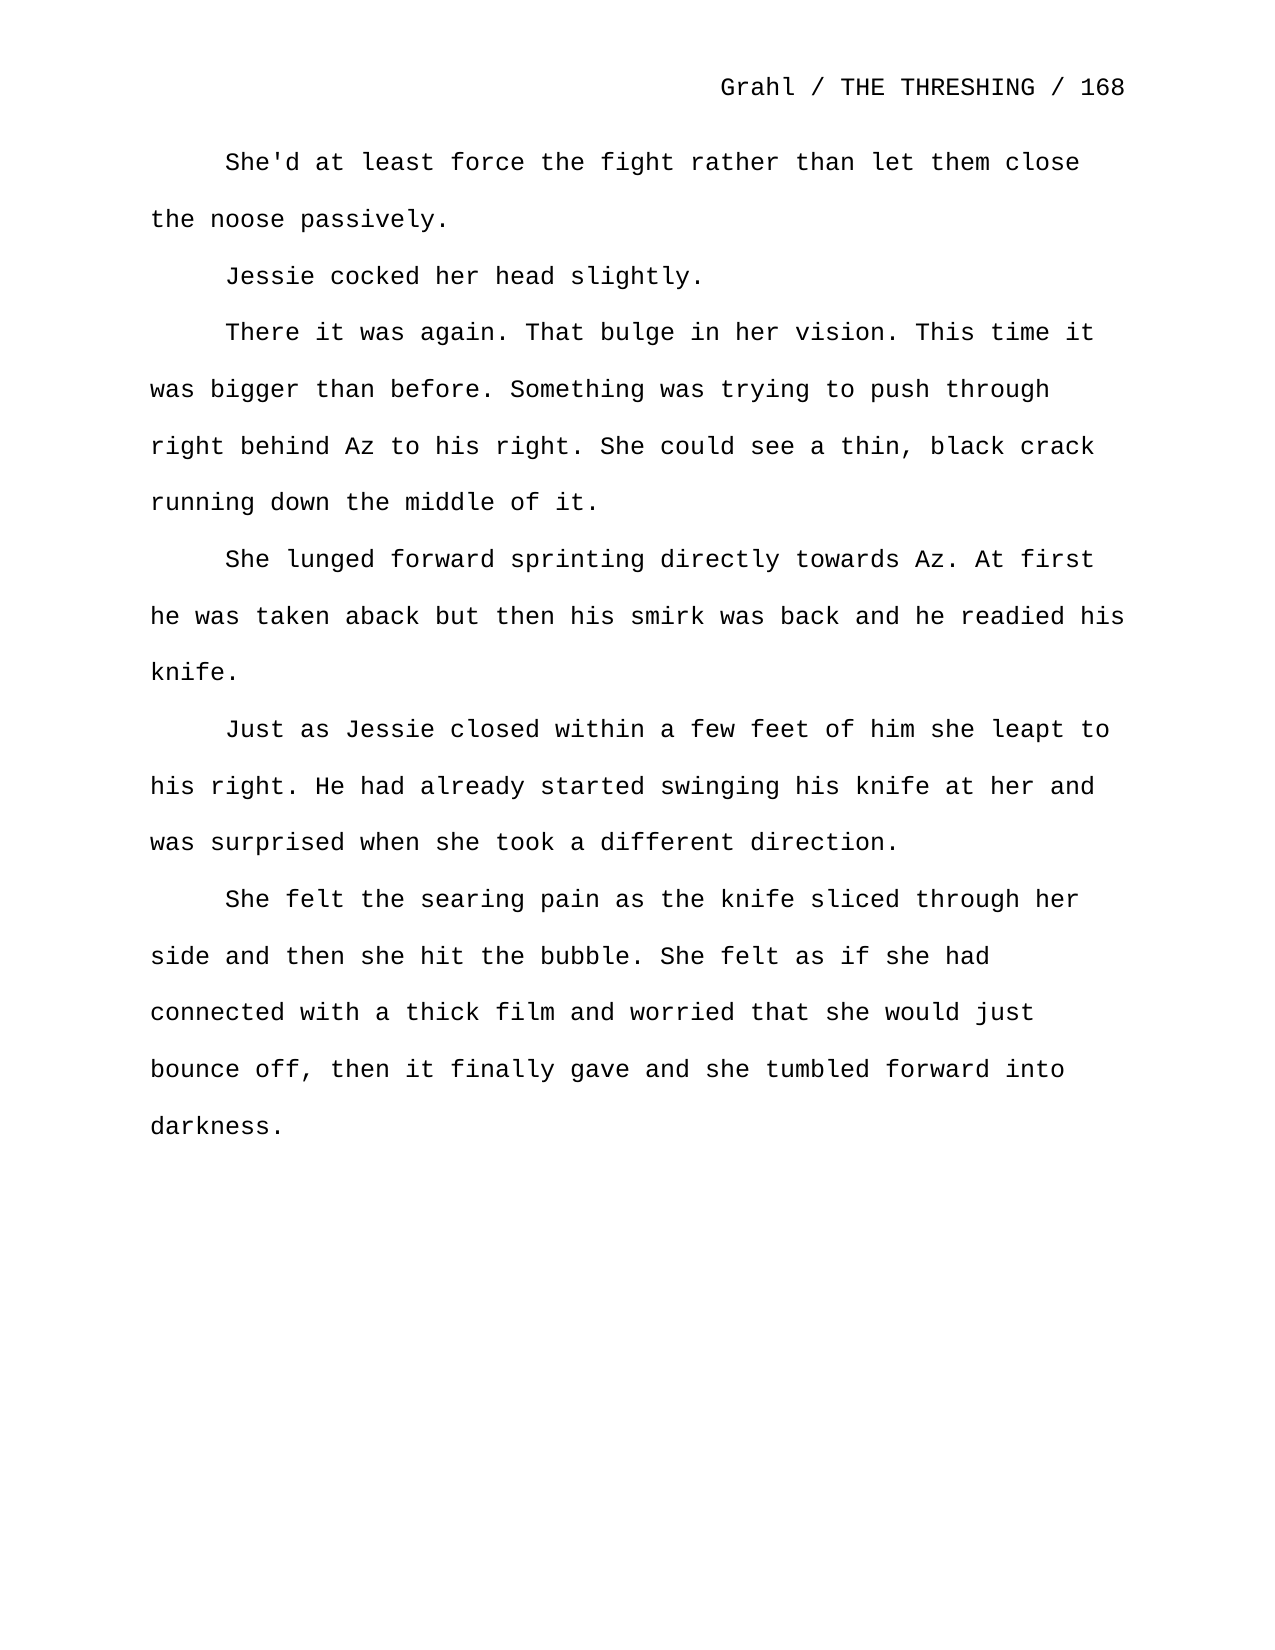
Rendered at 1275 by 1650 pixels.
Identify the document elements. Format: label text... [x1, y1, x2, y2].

text She felt the searing pain as the knife sliced through her side and then she hit the bubble. She felt as if she had connected with a thick film and worried that she would just bounce off, then it finally gave and she tumbled forward into darkness. [150, 887, 1125, 1142]
text She lunged forward sprinting directly towards Az. At first he was taken aback but then his smirk was back and he readied his knife. [150, 547, 1125, 688]
text There it was again. That bulge in her vision. This time it was bigger than before. Something was trying to push through right behind Az to his right. She could see a thin, black crack running down the middle of it. [150, 320, 1125, 518]
text Just as Jessie closed within a few feet of him she leapt to his right. He had already started swinging his knife at her and was surprised when she took a different direction. [150, 717, 1125, 858]
text She'd at least force the fight rather than let them close the noose passively. [150, 150, 1125, 235]
text Jessie cocked her head slightly. [150, 263, 1125, 292]
